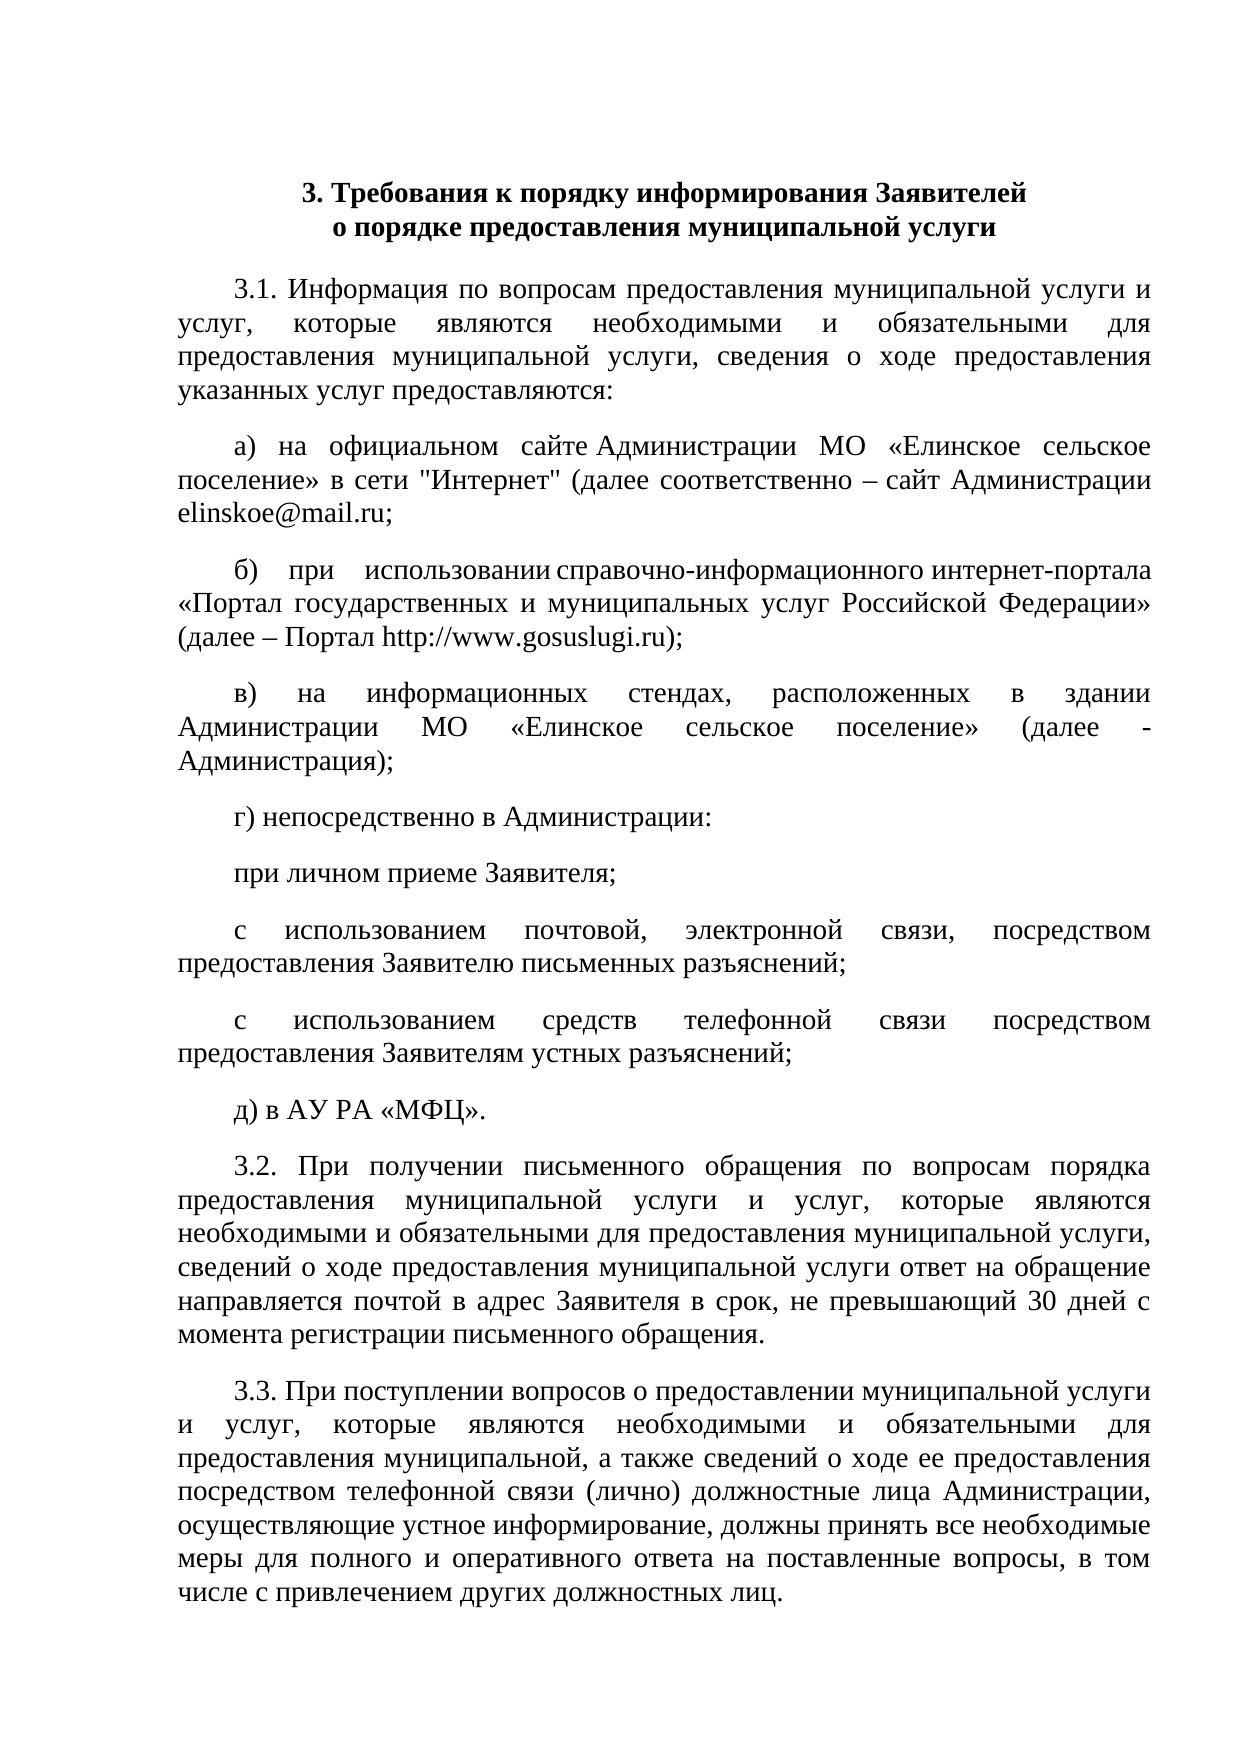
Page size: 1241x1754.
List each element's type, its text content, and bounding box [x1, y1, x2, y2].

text 3. Требования к порядку информирования Заявителей [177, 176, 1152, 209]
text о порядке предоставления муниципальной услуги [177, 209, 1152, 243]
text а) на официальном сайте Администрации МО «Елинское сельское поселение» в сети "Интернет" (далее соответственно – сайт Администрации elinskoe@mail.ru; [177, 428, 1152, 529]
text б) при использовании справочно-информационного интернет-портала «Портал государственных и муниципальных услуг Российской Федерации» (далее – Портал http://www.gosuslugi.ru); [177, 552, 1152, 653]
text г) непосредственно в Администрации: [177, 799, 1152, 833]
text с использованием средств телефонной связи посредством предоставления Заявителям устных разъяснений; [177, 1002, 1152, 1069]
text 3.3. При поступлении вопросов о предоставлении муниципальной услуги и услуг, которые являются необходимыми и обязательными для предоставления муниципальной, а также сведений о ходе ее предоставления посредством телефонной связи (лично) должностные лица Администрации, осуществляющие устное информирование, должны принять все необходимые меры для полного и оперативного ответа на поставленные вопросы, в том числе с привлечением других должностных лиц. [177, 1373, 1152, 1607]
text 3.1. Информация по вопросам предоставления муниципальной услуги и услуг, которые являются необходимыми и обязательными для предоставления муниципальной услуги, сведения о ходе предоставления указанных услуг предоставляются: [177, 271, 1152, 406]
text с использованием почтовой, электронной связи, посредством предоставления Заявителю письменных разъяснений; [177, 912, 1152, 979]
text 3.2. При получении письменного обращения по вопросам порядка предоставления муниципальной услуги и услуг, которые являются необходимыми и обязательными для предоставления муниципальной услуги, сведений о ходе предоставления муниципальной услуги ответ на обращение направляется почтой в адрес Заявителя в срок, не превышающий 30 дней с момента регистрации письменного обращения. [177, 1148, 1152, 1350]
text д) в АУ РА «МФЦ». [177, 1092, 1152, 1126]
text в) на информационных стендах, расположенных в здании Администрации МО «Елинское сельское поселение» (далее - Администрация); [177, 676, 1152, 776]
text при личном приеме Заявителя; [177, 856, 1152, 889]
